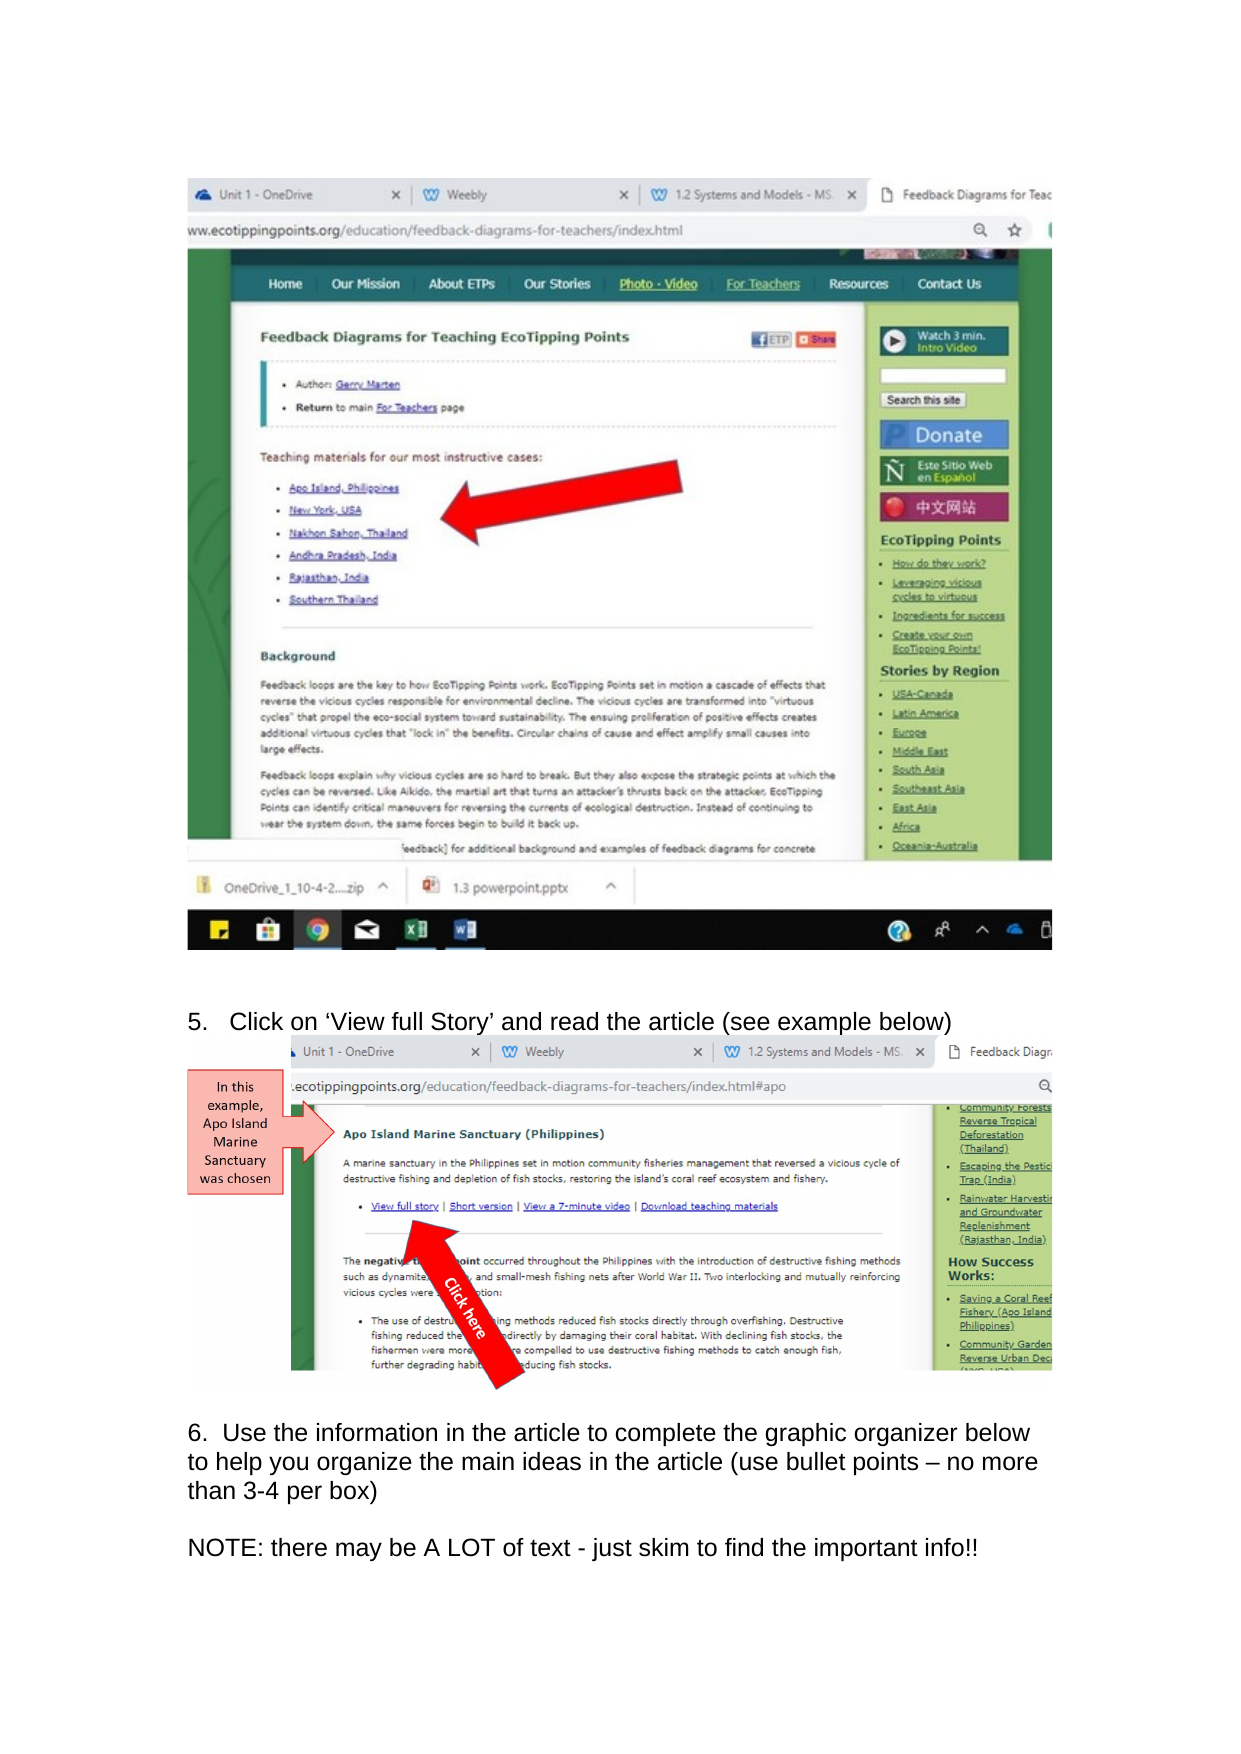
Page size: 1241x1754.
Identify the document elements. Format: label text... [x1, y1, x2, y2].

picture [187, 178, 1053, 950]
text ​5. Click on ‘View full Story’ and read the article (see example below) [187, 1007, 1053, 1035]
text NOTE: there may be A LOT of text - just skim to find the important info!! [187, 1533, 1053, 1562]
text ​6. Use the information in the article to complete the graphic organizer below to help you organize the main ideas in the article (use bullet points – no more than 3-4 per box) [187, 1418, 1053, 1505]
picture [187, 1035, 1053, 1390]
